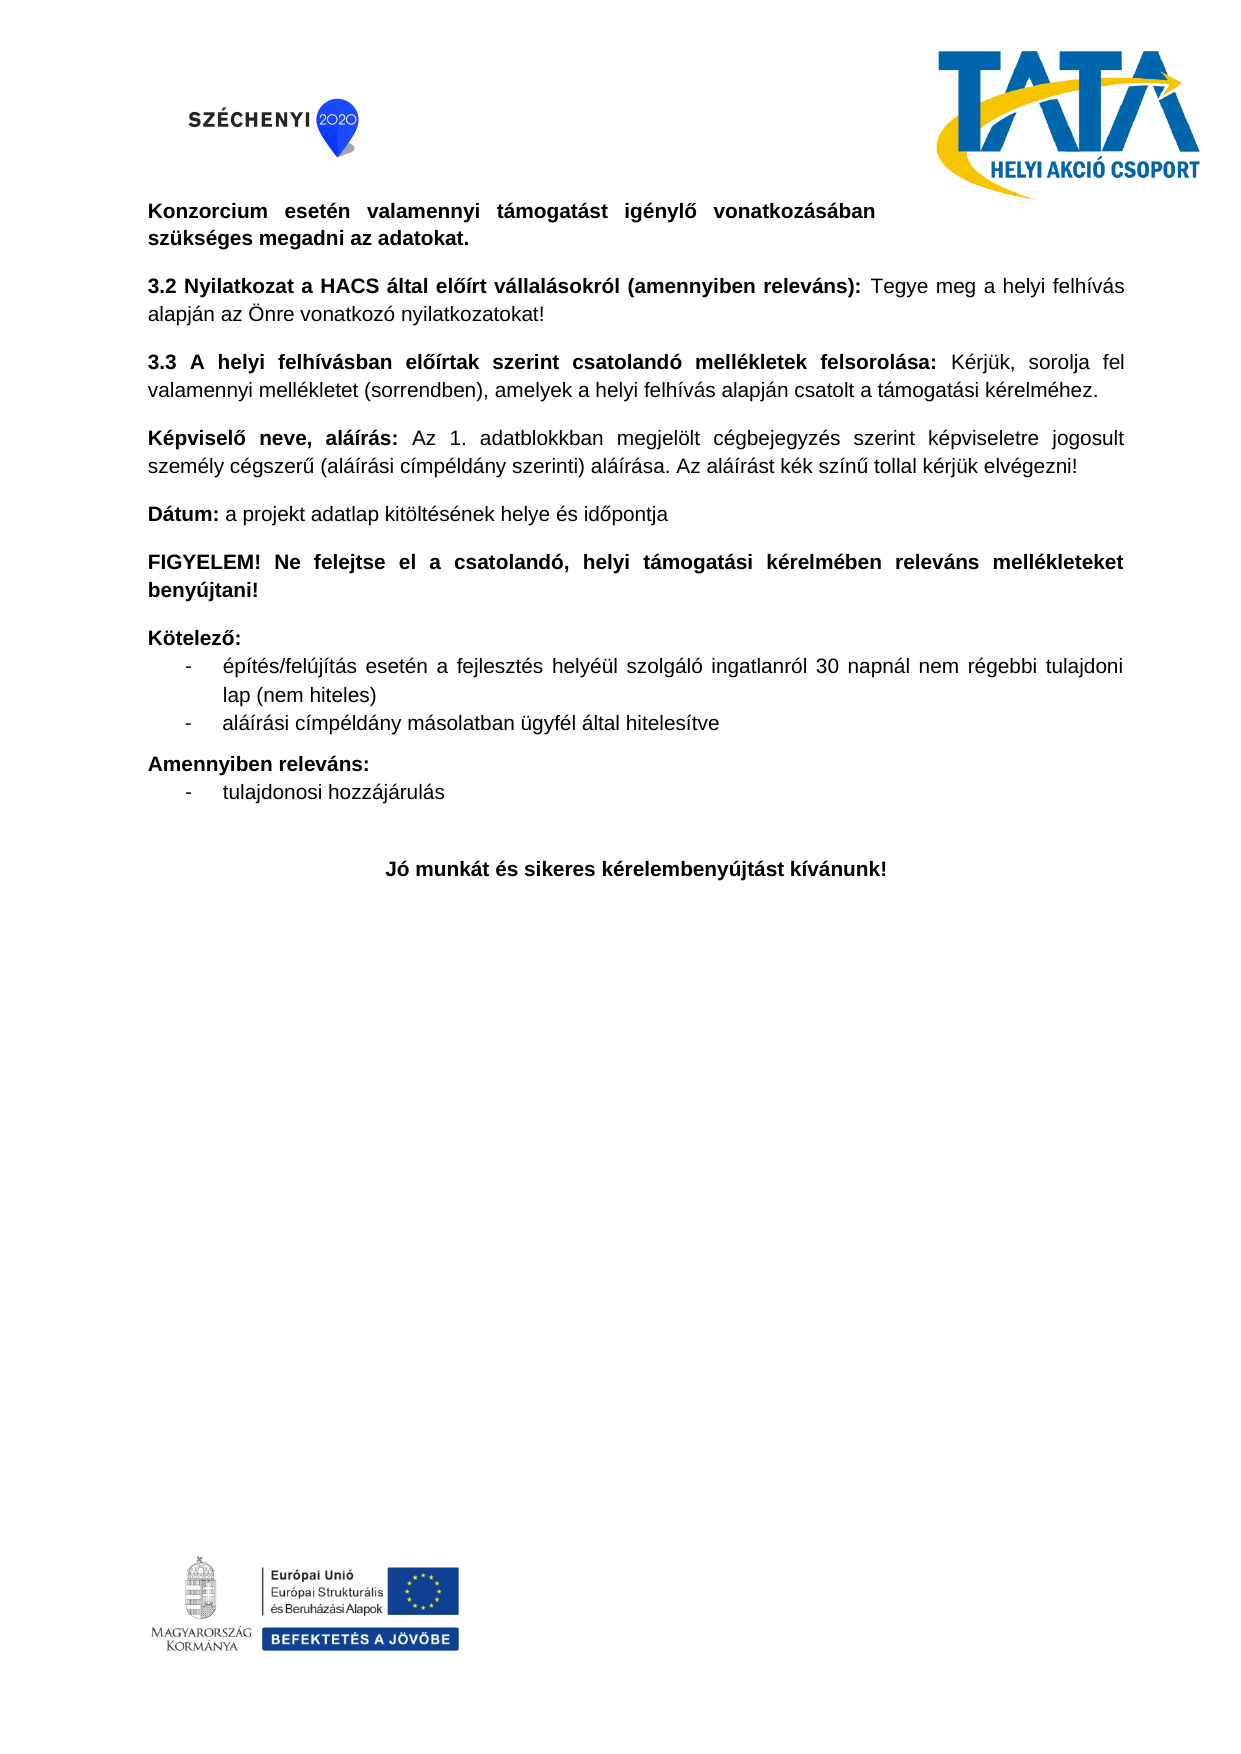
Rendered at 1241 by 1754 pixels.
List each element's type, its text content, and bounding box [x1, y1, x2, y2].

text 3.2 Nyilatkozat a HACS által előírt vállalásokról (amennyiben releváns): Tegye meg a helyi felhívás alapján az Önre vonatkozó nyilatkozatokat! [148, 274, 1125, 326]
list építés/felújítás esetén a fejlesztés helyéül szolgáló ingatlanról 30 napnál nem régebbi tulajdoni lap (nem hiteles) [185, 653, 1125, 706]
picture [895, 2, 1240, 248]
text Jó munkát és sikeres kérelembenyújtást kívánunk! [148, 857, 1125, 881]
list Dátum: a projekt adatlap kitöltésének helye és időpontja [148, 502, 1125, 526]
text Kötelező: [148, 626, 1125, 650]
picture [147, 1550, 461, 1656]
list tulajdonosi hozzájárulás [185, 779, 1125, 804]
list aláírási címpéldány másolatban ügyfél által hitelesítve [185, 710, 1125, 735]
text Amennyiben releváns: [148, 752, 1125, 776]
text 3.3 A helyi felhívásban előírtak szerint csatolandó mellékletek felsorolása: Kérjük, sorolja fel valamennyi mellékletet (sorrendben), amelyek a helyi felhívás alapján csatolt a támogatási kérelméhez. [148, 350, 1125, 402]
picture [147, 73, 406, 174]
text Képviselő neve, aláírás: Az 1. adatblokkban megjelölt cégbejegyzés szerint képviseletre jogosult személy cégszerű (aláírási címpéldány szerinti) aláírása. Az aláírást kék színű tollal kérjük elvégezni! [148, 426, 1125, 477]
text Konzorcium esetén valamennyi támogatást igénylő vonatkozásában szükséges megadni az adatokat. [148, 198, 1125, 250]
text FIGYELEM! Ne felejtse el a csatolandó, helyi támogatási kérelmében releváns mellékleteket benyújtani! [148, 550, 1125, 602]
